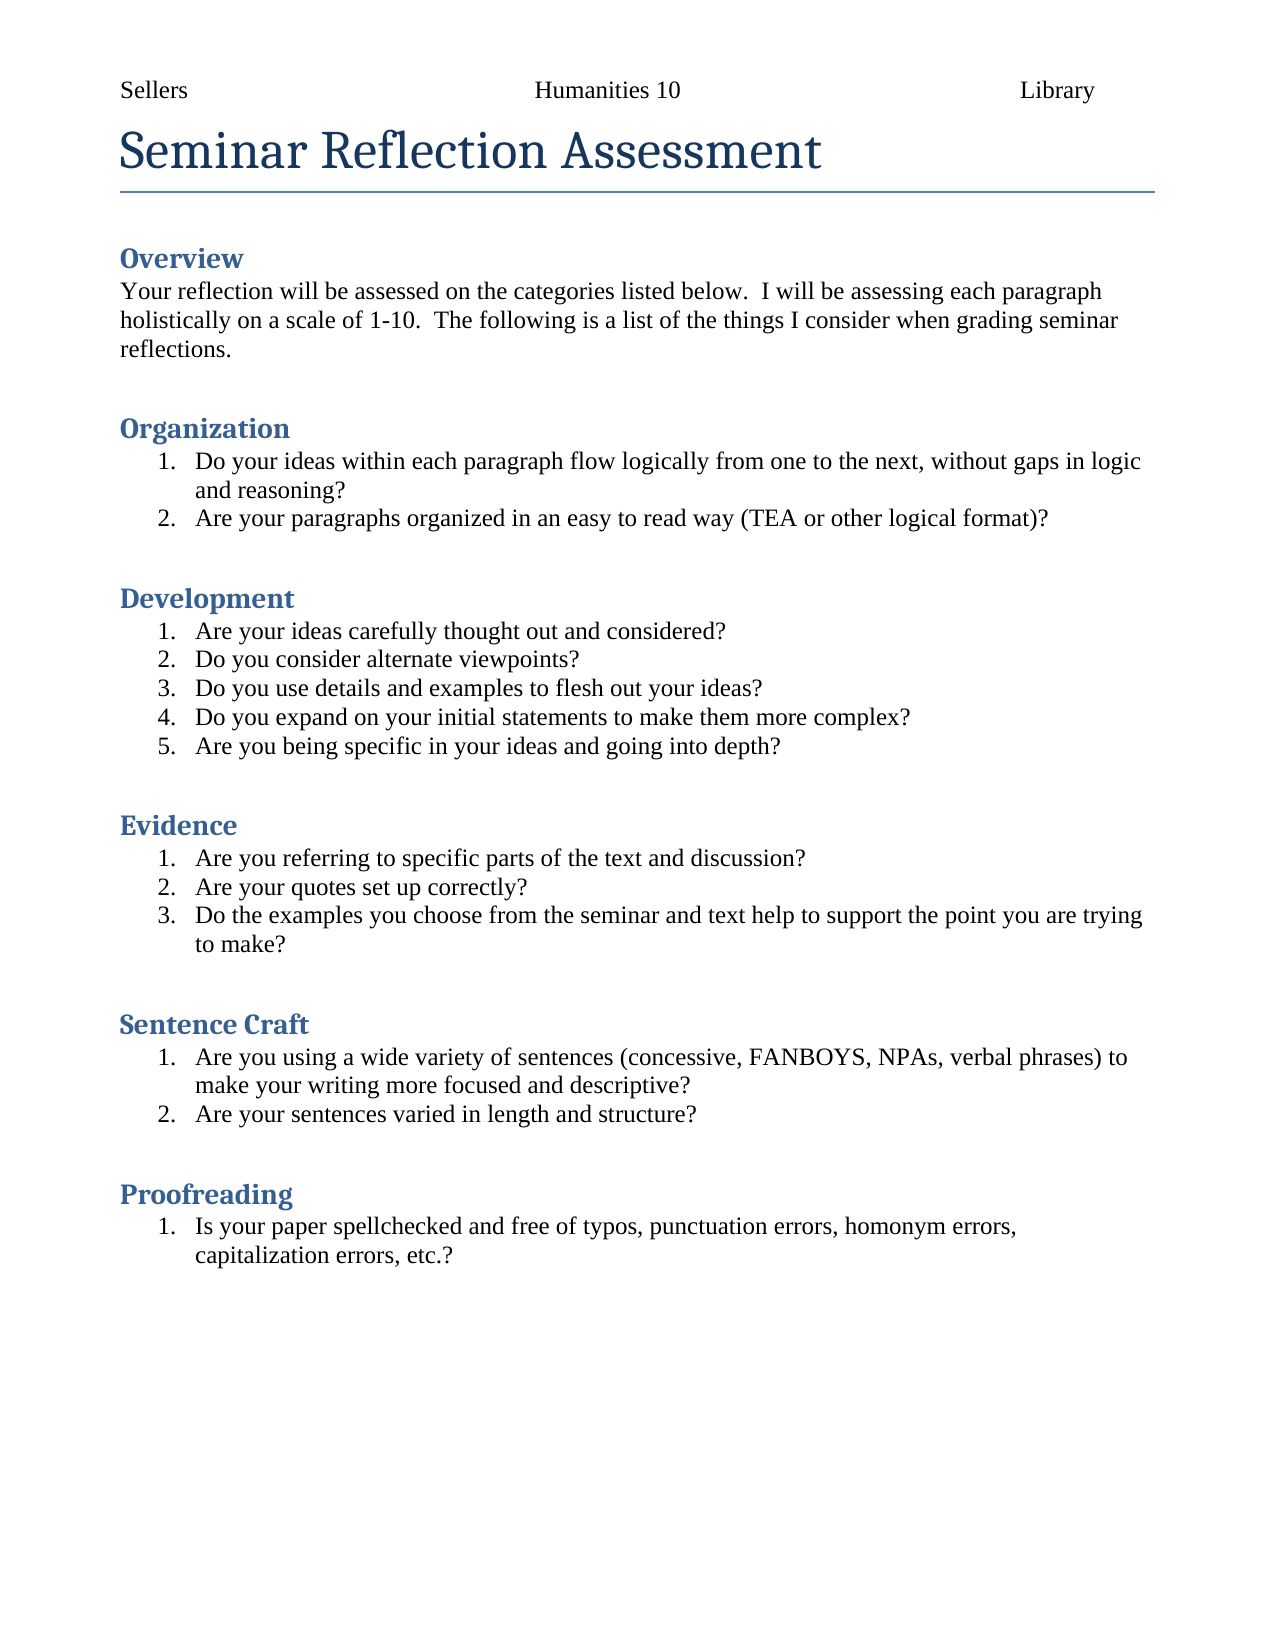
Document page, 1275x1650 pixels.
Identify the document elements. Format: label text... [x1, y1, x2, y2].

list Do you use details and examples to flesh out your ideas? [157, 673, 1155, 702]
list Is your paper spellchecked and free of typos, punctuation errors, homonym errors, capitalization errors, etc.? [157, 1211, 1155, 1269]
list Are you being specific in your ideas and going into depth? [157, 731, 1155, 759]
subtitle Sentence Craft [120, 1008, 1155, 1042]
list Are your quotes set up correctly? [157, 872, 1155, 901]
list Are your paragraphs organized in an easy to read way (TEA or other logical format)? [157, 503, 1155, 532]
list Do you consider alternate viewpoints? [157, 644, 1155, 673]
list Are your ideas carefully thought out and considered? [157, 616, 1155, 644]
list Do the examples you choose from the seminar and text help to support the point you are trying to make? [157, 901, 1155, 958]
list Do you expand on your initial statements to make them more complex? [157, 702, 1155, 731]
list Are your sentences varied in length and structure? [157, 1099, 1155, 1128]
subtitle Organization [120, 412, 1155, 446]
subtitle Evidence [120, 809, 1155, 843]
subtitle Proofreading [120, 1178, 1155, 1211]
list Do your ideas within each paragraph flow logically from one to the next, without gaps in logic and reasoning? [157, 446, 1155, 503]
text Your reflection will be assessed on the categories listed below. I will be assessing each paragraph holistically on a scale of 1-10. The following is a list of the things I consider when grading seminar reflections. [120, 276, 1155, 362]
title Seminar Reflection Assessment [120, 120, 1155, 191]
subtitle Development [120, 582, 1155, 616]
subtitle Overview [120, 243, 1155, 276]
list Are you using a wide variety of sentences (concessive, FANBOYS, NPAs, verbal phrases) to make your writing more focused and descriptive? [157, 1042, 1155, 1099]
list Are you referring to specific parts of the text and discussion? [157, 843, 1155, 872]
